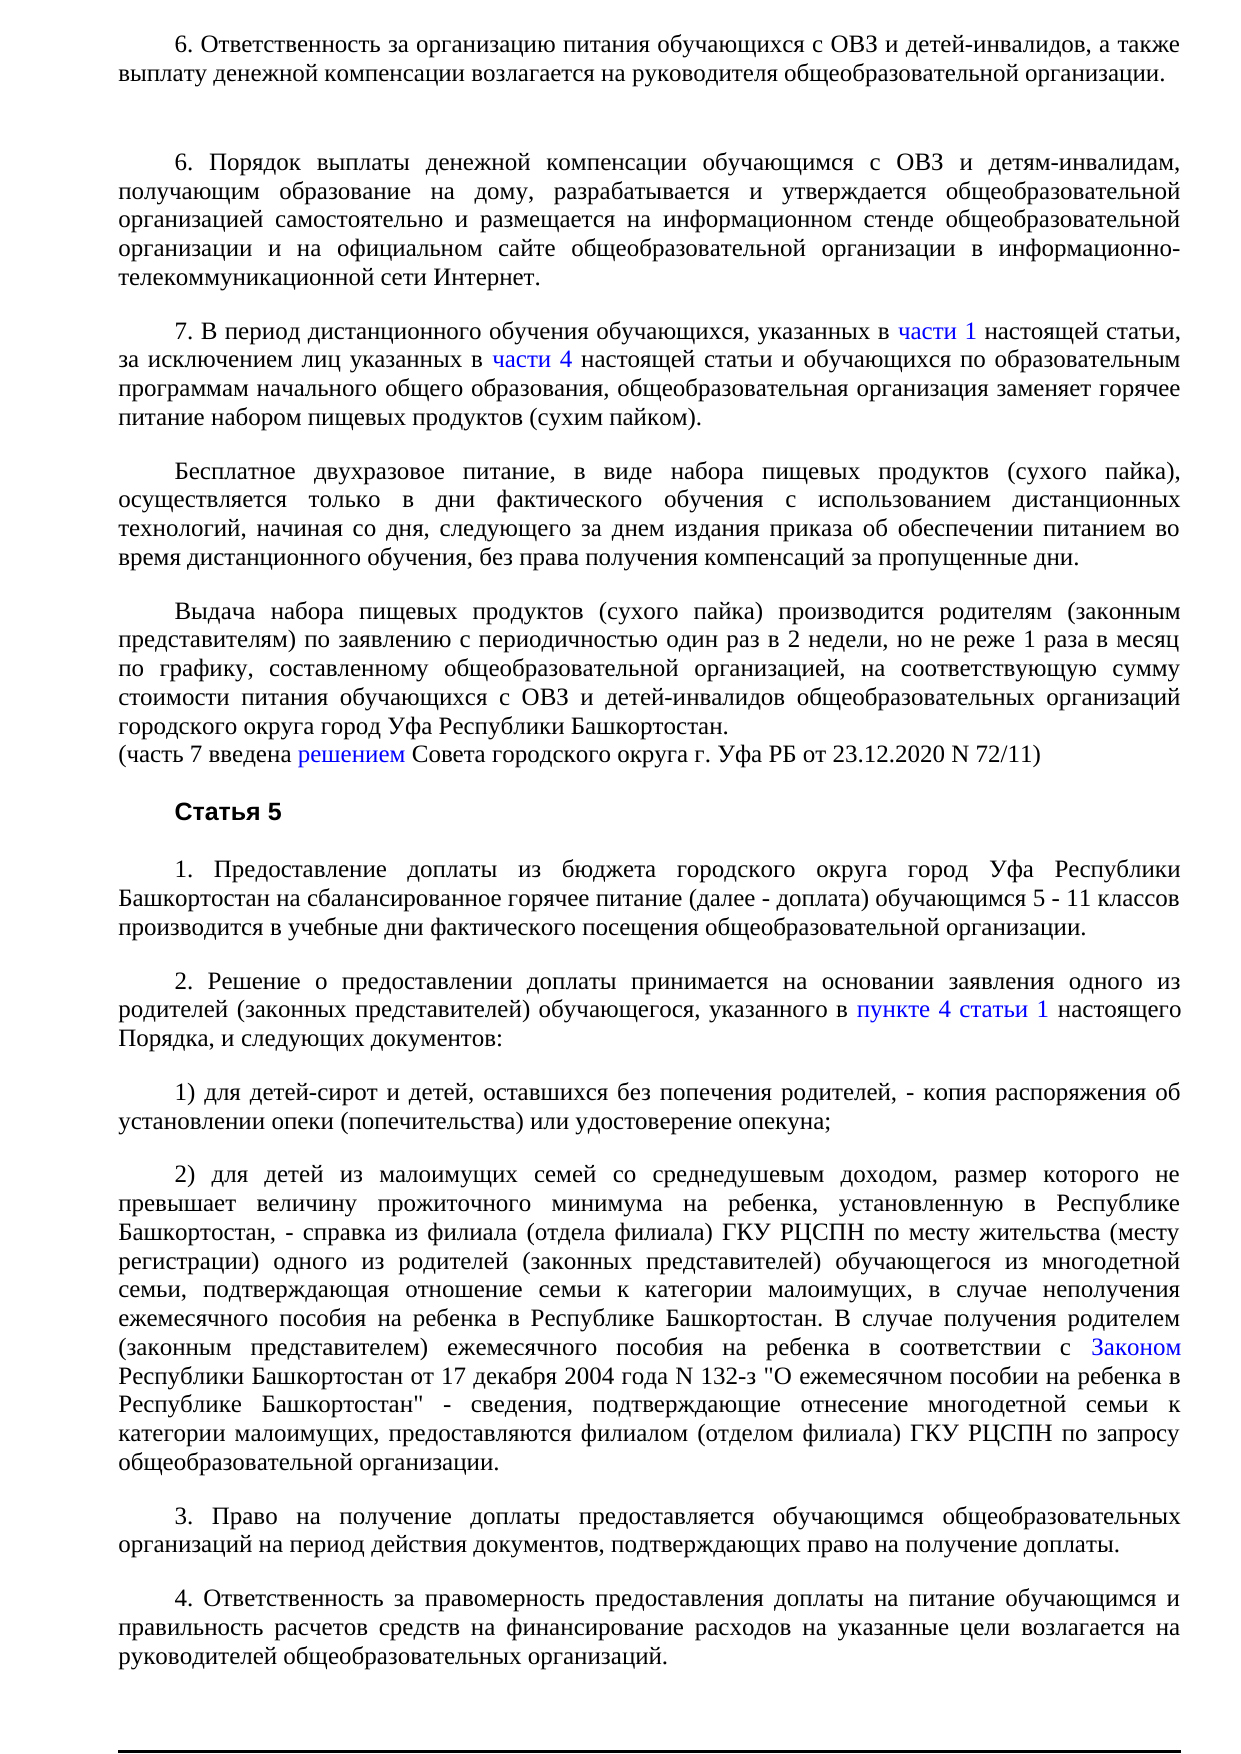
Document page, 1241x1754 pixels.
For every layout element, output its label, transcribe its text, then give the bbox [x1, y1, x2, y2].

text (часть 7 введена решением Совета городского округа г. Уфа РБ от 23.12.2020 N 72/11) [118, 739, 1181, 768]
text 2. Решение о предоставлении доплаты принимается на основании заявления одного из родителей (законных представителей) обучающегося, указанного в пункте 4 статьи 1 настоящего Порядка, и следующих документов: [118, 966, 1181, 1052]
text Бесплатное двухразовое питание, в виде набора пищевых продуктов (сухого пайка), осуществляется только в дни фактического обучения с использованием дистанционных технологий, начиная со дня, следующего за днем издания приказа об обеспечении питанием во время дистанционного обучения, без права получения компенсаций за пропущенные дни. [118, 456, 1181, 571]
text 6. Порядок выплаты денежной компенсации обучающимся с ОВЗ и детям-инвалидам, получающим образование на дому, разрабатывается и утверждается общеобразовательной организацией самостоятельно и размещается на информационном стенде общеобразовательной организации и на официальном сайте общеобразовательной организации в информационно-телекоммуникационной сети Интернет. [118, 147, 1181, 291]
text 4. Ответственность за правомерность предоставления доплаты на питание обучающимся и правильность расчетов средств на финансирование расходов на указанные цели возлагается на руководителей общеобразовательных организаций. [118, 1583, 1181, 1669]
text 6. Ответственность за организацию питания обучающихся с ОВЗ и детей-инвалидов, а также выплату денежной компенсации возлагается на руководителя общеобразовательной организации. [118, 29, 1181, 87]
text Выдача набора пищевых продуктов (сухого пайка) производится родителям (законным представителям) по заявлению с периодичностью один раз в 2 недели, но не реже 1 раза в месяц по графику, составленному общеобразовательной организацией, на соответствующую сумму стоимости питания обучающихся с ОВЗ и детей-инвалидов общеобразовательных организаций городского округа город Уфа Республики Башкортостан. [118, 596, 1181, 739]
text 1) для детей-сирот и детей, оставшихся без попечения родителей, - копия распоряжения об установлении опеки (попечительства) или удостоверение опекуна; [118, 1077, 1181, 1134]
text 2) для детей из малоимущих семей со среднедушевым доходом, размер которого не превышает величину прожиточного минимума на ребенка, установленную в Республике Башкортостан, - справка из филиала (отдела филиала) ГКУ РЦСПН по месту жительства (месту регистрации) одного из родителей (законных представителей) обучающегося из многодетной семьи, подтверждающая отношение семьи к категории малоимущих, в случае неполучения ежемесячного пособия на ребенка в Республике Башкортостан. В случае получения родителем (законным представителем) ежемесячного пособия на ребенка в соответствии с Законом Республики Башкортостан от 17 декабря 2004 года N 132-з "О ежемесячном пособии на ребенка в Республике Башкортостан" - сведения, подтверждающие отнесение многодетной семьи к категории малоимущих, предоставляются филиалом (отделом филиала) ГКУ РЦСПН по запросу общеобразовательной организации. [118, 1159, 1181, 1476]
text 7. В период дистанционного обучения обучающихся, указанных в части 1 настоящей статьи, за исключением лиц указанных в части 4 настоящей статьи и обучающихся по образовательным программам начального общего образования, общеобразовательная организация заменяет горячее питание набором пищевых продуктов (сухим пайком). [118, 316, 1181, 431]
text 3. Право на получение доплаты предоставляется обучающимся общеобразовательных организаций на период действия документов, подтверждающих право на получение доплаты. [118, 1501, 1181, 1558]
text 1. Предоставление доплаты из бюджета городского округа город Уфа Республики Башкортостан на сбалансированное горячее питание (далее - доплата) обучающимся 5 - 11 классов производится в учебные дни фактического посещения общеобразовательной организации. [118, 854, 1181, 941]
title Статья 5 [118, 797, 1181, 826]
